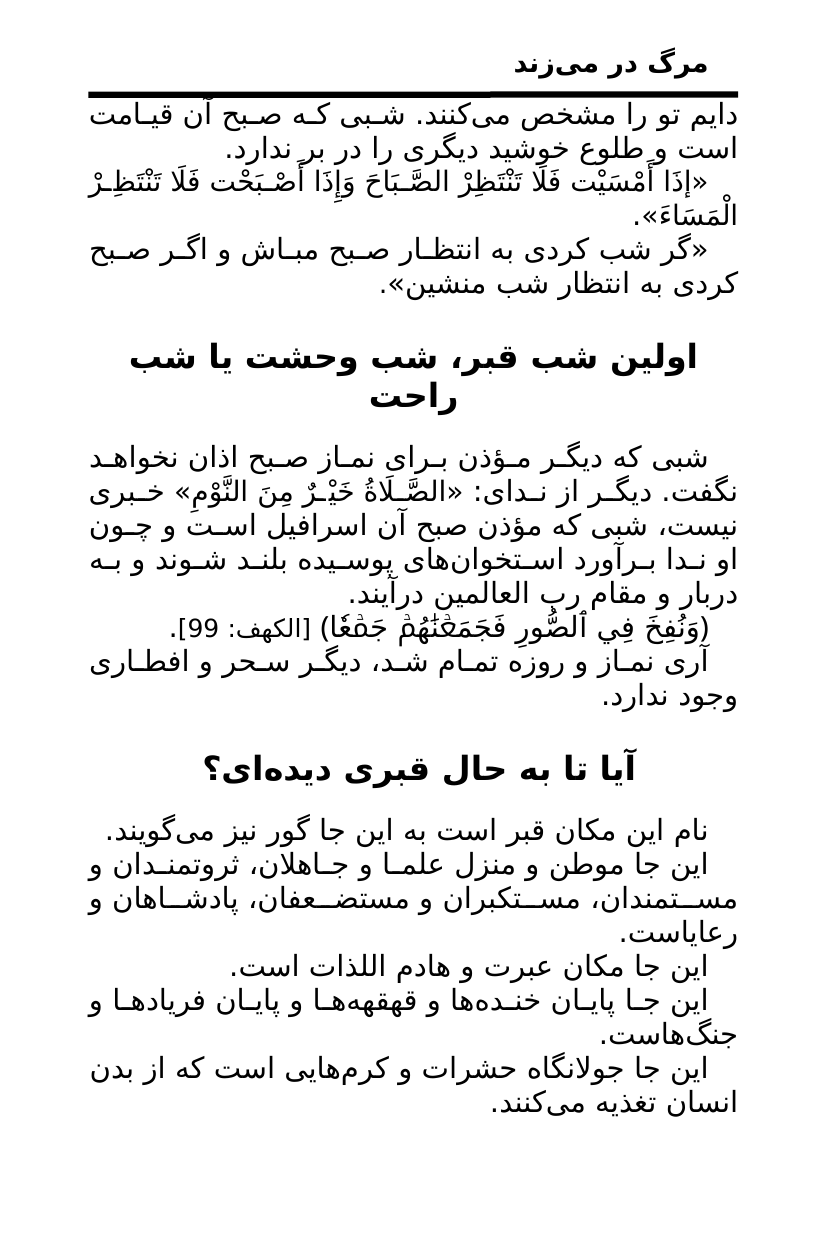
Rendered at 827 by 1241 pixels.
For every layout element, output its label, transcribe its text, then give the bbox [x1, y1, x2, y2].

text آیا تا به حال قبری دیده‌ای؟ [89, 749, 738, 788]
text آری نماز و روزه تمام شد، دیگر سحر و افطاری وجود ندارد. [89, 644, 738, 712]
text این جا پایان خنده‌ها و قهقهه‌ها و پایان فریادها و جنگ‌هاست. [89, 983, 738, 1051]
text «گر شب کردی به انتظار صبح مباش و اگر صبح کردی به انتظار شب منشین». [89, 232, 738, 300]
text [89, 98, 738, 166]
text این جا جولانگاه حشرات و کرم‌هایی است که از بدن انسان تغذیه می‌کنند. [89, 1051, 738, 1119]
text این جا موطن و منزل علما و جاهلان، ثروتمندان و مستمندان، مستکبران و مستضعفان، پادشاهان و رعایاست. [89, 847, 738, 949]
text اولین شب قبر، شب وحشت یا شب راحت [89, 338, 738, 415]
text «إذَا أَمْسَيْت فَلَا تَنْتَظِرْ الصَّبَاحَ وَإِذَا أَصْبَحْت فَلَا تَنْتَظِرْ الْمَسَاءَ». [89, 166, 738, 232]
text نام این مکان قبر است به این جا گور نیز می‌گویند. [89, 813, 738, 847]
text این جا مکان عبرت و هادم اللذات است. [89, 949, 738, 983]
text شبی که دیگر مؤذن برای نماز صبح اذان نخواهد نگفت. دیگر از ندای: «الصَّلَاةُ خَيْرٌ مِنَ النَّوْمِ» خبری نیست، شبی که مؤذن صبح آن اسرافیل است و چون او ندا برآورد استخوان‌های پوسیده بلند شوند و به دربار و مقام رب العالمین درآیند. [89, 440, 738, 610]
text ﴿وَنُفِخَ فِي ٱلصُّورِ فَجَمَعۡنَٰهُمۡ جَمۡعٗا﴾ [الکهف: 99]. [89, 610, 738, 644]
